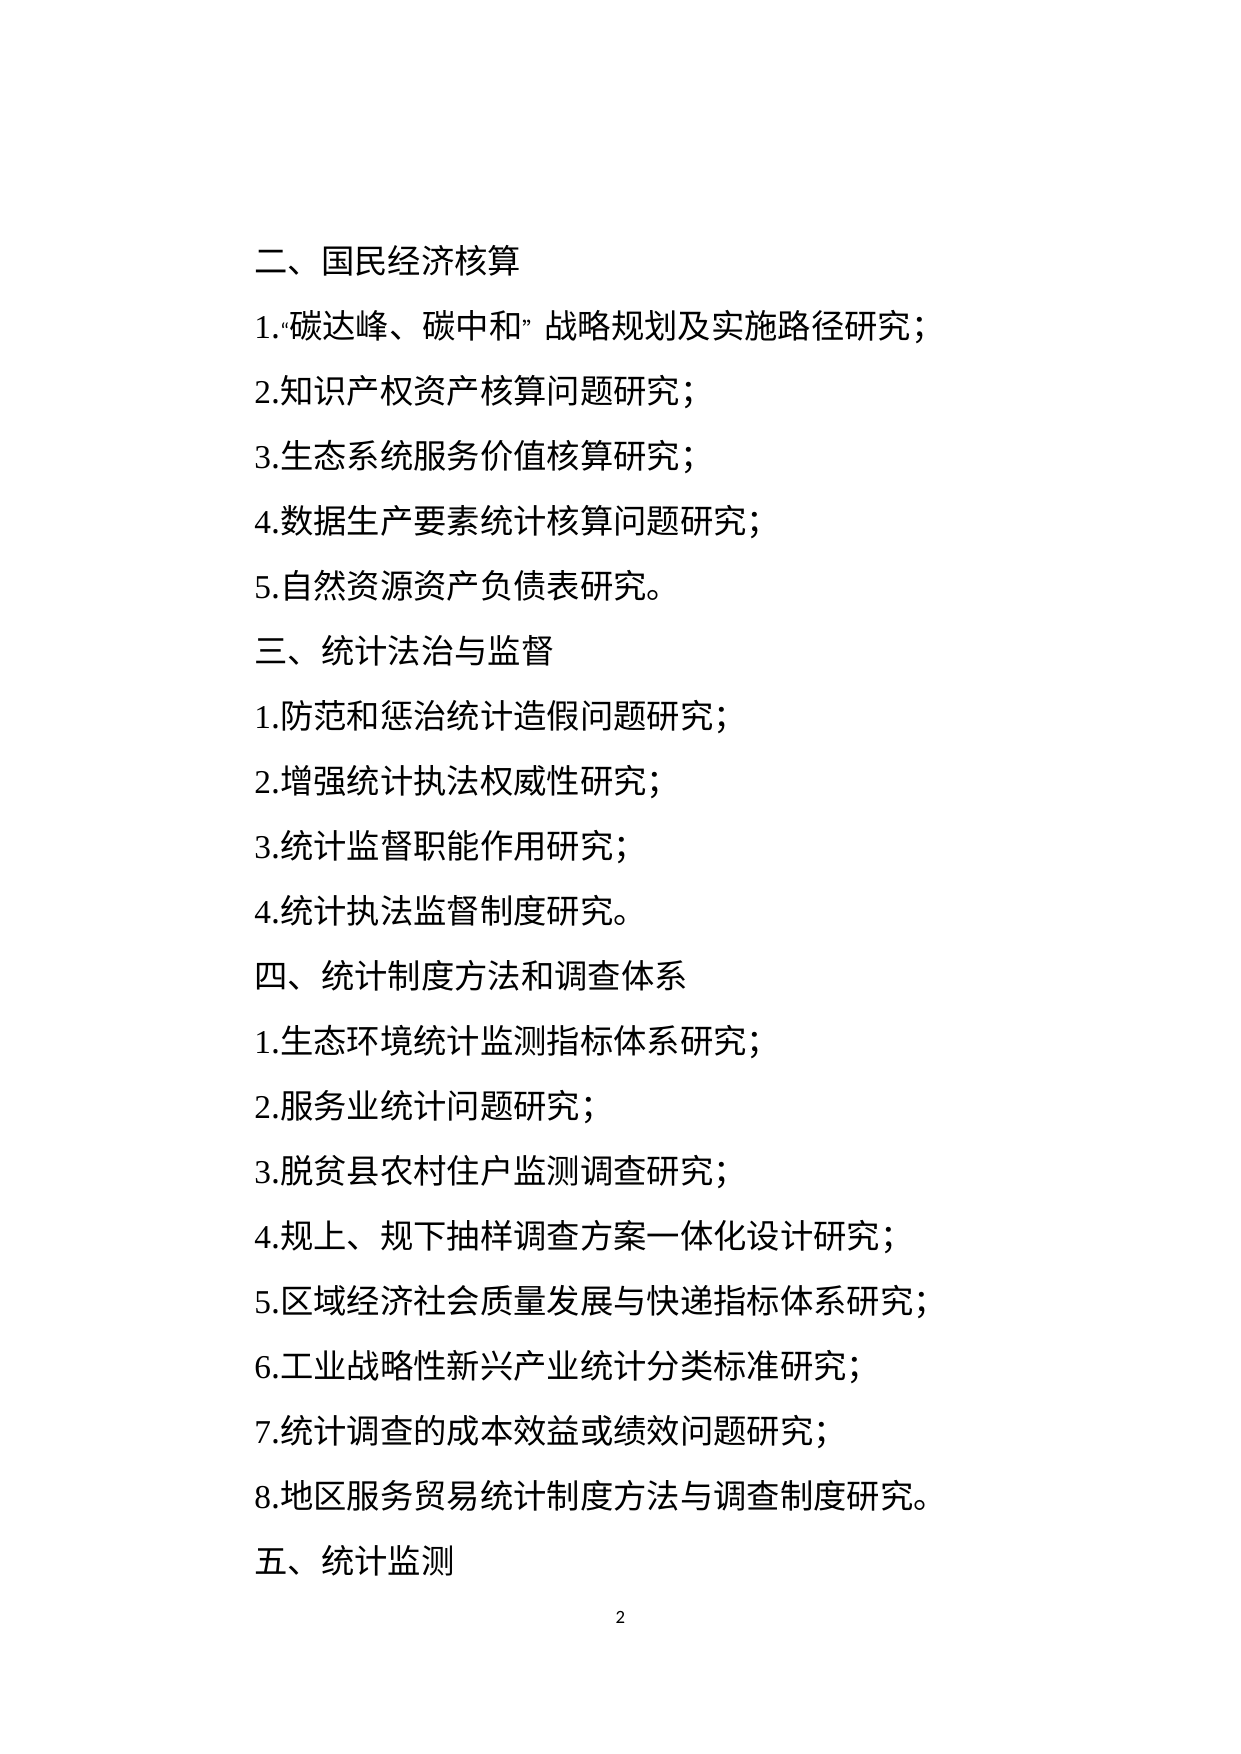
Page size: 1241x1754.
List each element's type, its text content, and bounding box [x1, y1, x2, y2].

text 4.数据生产要素统计核算问题研究； [187, 487, 1053, 552]
text 1.“碳达峰、碳中和”战略规划及实施路径研究； [187, 292, 1053, 357]
text 4.统计执法监督制度研究。 [187, 877, 1053, 942]
text 1.生态环境统计监测指标体系研究； [187, 1007, 1053, 1072]
text 2.增强统计执法权威性研究； [187, 747, 1053, 812]
text 8.地区服务贸易统计制度方法与调查制度研究。 [187, 1462, 1053, 1527]
text 2.服务业统计问题研究； [187, 1072, 1053, 1137]
text 6.工业战略性新兴产业统计分类标准研究； [187, 1332, 1053, 1397]
text 3.脱贫县农村住户监测调查研究； [187, 1137, 1053, 1202]
text 5.区域经济社会质量发展与快递指标体系研究； [187, 1267, 1053, 1332]
text 5.自然资源资产负债表研究。 [187, 552, 1053, 617]
text 3.统计监督职能作用研究； [187, 812, 1053, 877]
text 3.生态系统服务价值核算研究； [187, 422, 1053, 487]
text 1.防范和惩治统计造假问题研究； [187, 682, 1053, 747]
text 二、国民经济核算 [187, 227, 1053, 292]
text 三、统计法治与监督 [187, 617, 1053, 682]
text 五、统计监测 [187, 1527, 1053, 1592]
text 2.知识产权资产核算问题研究； [187, 357, 1053, 422]
text 四、统计制度方法和调查体系 [187, 942, 1053, 1007]
text 7.统计调查的成本效益或绩效问题研究； [187, 1397, 1053, 1462]
text 4.规上、规下抽样调查方案一体化设计研究； [187, 1202, 1053, 1267]
